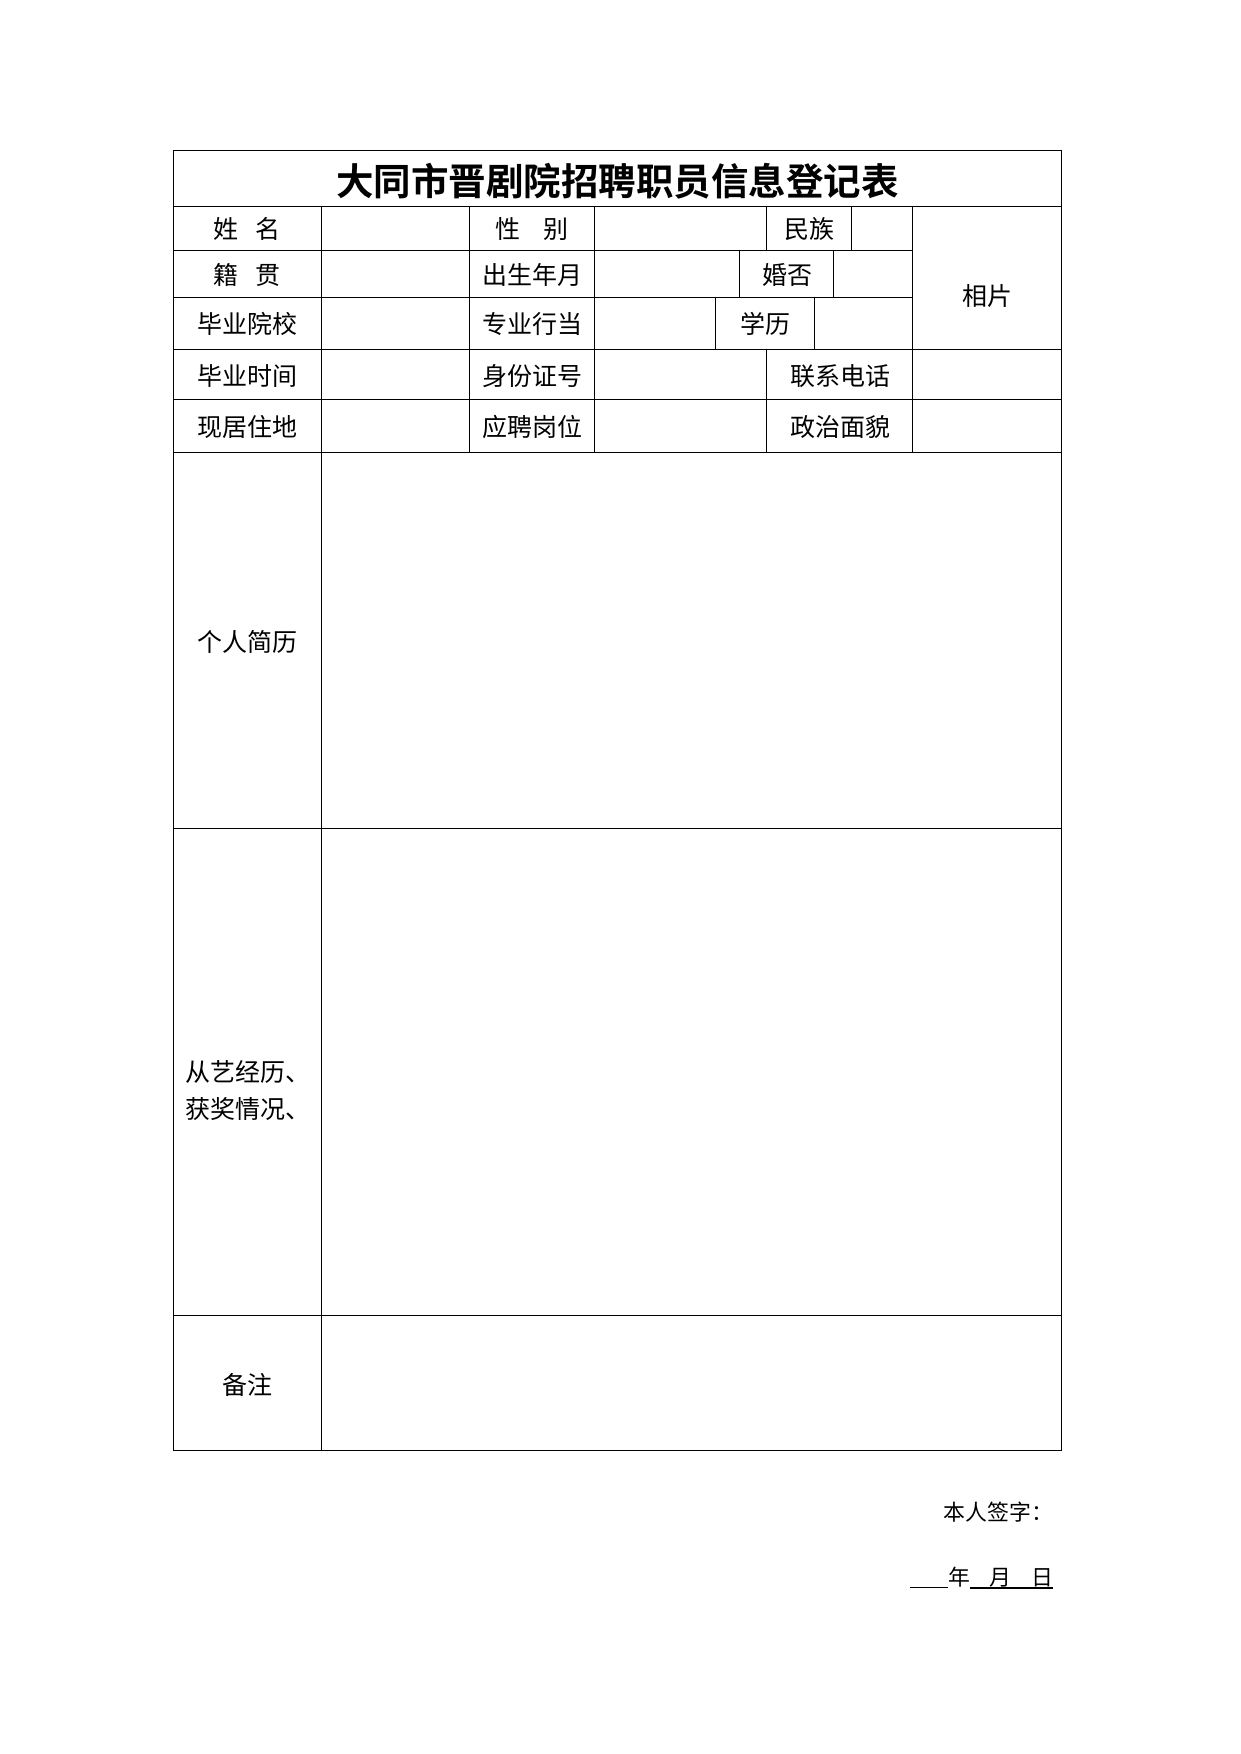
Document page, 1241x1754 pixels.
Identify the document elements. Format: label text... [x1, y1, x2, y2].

text 年 月 日 [187, 1559, 1053, 1592]
table_cell [595, 350, 766, 399]
table_cell 备注 [174, 1316, 321, 1450]
table_cell 现居住地 [174, 400, 321, 452]
table_cell [595, 298, 715, 348]
table_cell 应聘岗位 [470, 400, 594, 452]
table_cell 婚否 [740, 251, 833, 297]
table_cell 相片 [913, 207, 1061, 348]
table_cell 毕业时间 [174, 350, 321, 399]
table_cell 出生年月 [470, 251, 594, 297]
table_cell [322, 350, 469, 399]
table_cell 专业行当 [470, 298, 594, 348]
table_cell [815, 298, 912, 348]
table_cell [322, 207, 469, 249]
table_cell [595, 207, 766, 249]
table_cell 政治面貌 [767, 400, 912, 452]
table_cell [322, 1316, 1061, 1450]
table_cell 学历 [716, 298, 814, 348]
table_cell [322, 829, 1061, 1315]
table_cell 姓 名 [174, 207, 321, 249]
table_cell 个人简历 [174, 453, 321, 828]
table_cell 毕业院校 [174, 298, 321, 348]
table_cell [852, 207, 912, 249]
table_cell [322, 453, 1061, 828]
table_cell [322, 400, 469, 452]
table_cell 联系电话 [767, 350, 912, 399]
table_cell 身份证号 [470, 350, 594, 399]
table_cell 籍 贯 [174, 251, 321, 297]
table_cell [913, 400, 1061, 452]
table_cell [595, 400, 766, 452]
table_cell [913, 350, 1061, 399]
table_cell 民族 [767, 207, 851, 249]
table_header 大同市晋剧院招聘职员信息登记表 [174, 151, 1061, 206]
text 本人签字： [187, 1494, 1053, 1527]
table_cell [322, 251, 469, 297]
table_cell 性 别 [470, 207, 594, 249]
table_cell [834, 251, 912, 297]
table_cell [322, 298, 469, 348]
table_cell 从艺经历、 获奖情况、 [174, 829, 321, 1315]
table_cell [595, 251, 739, 297]
